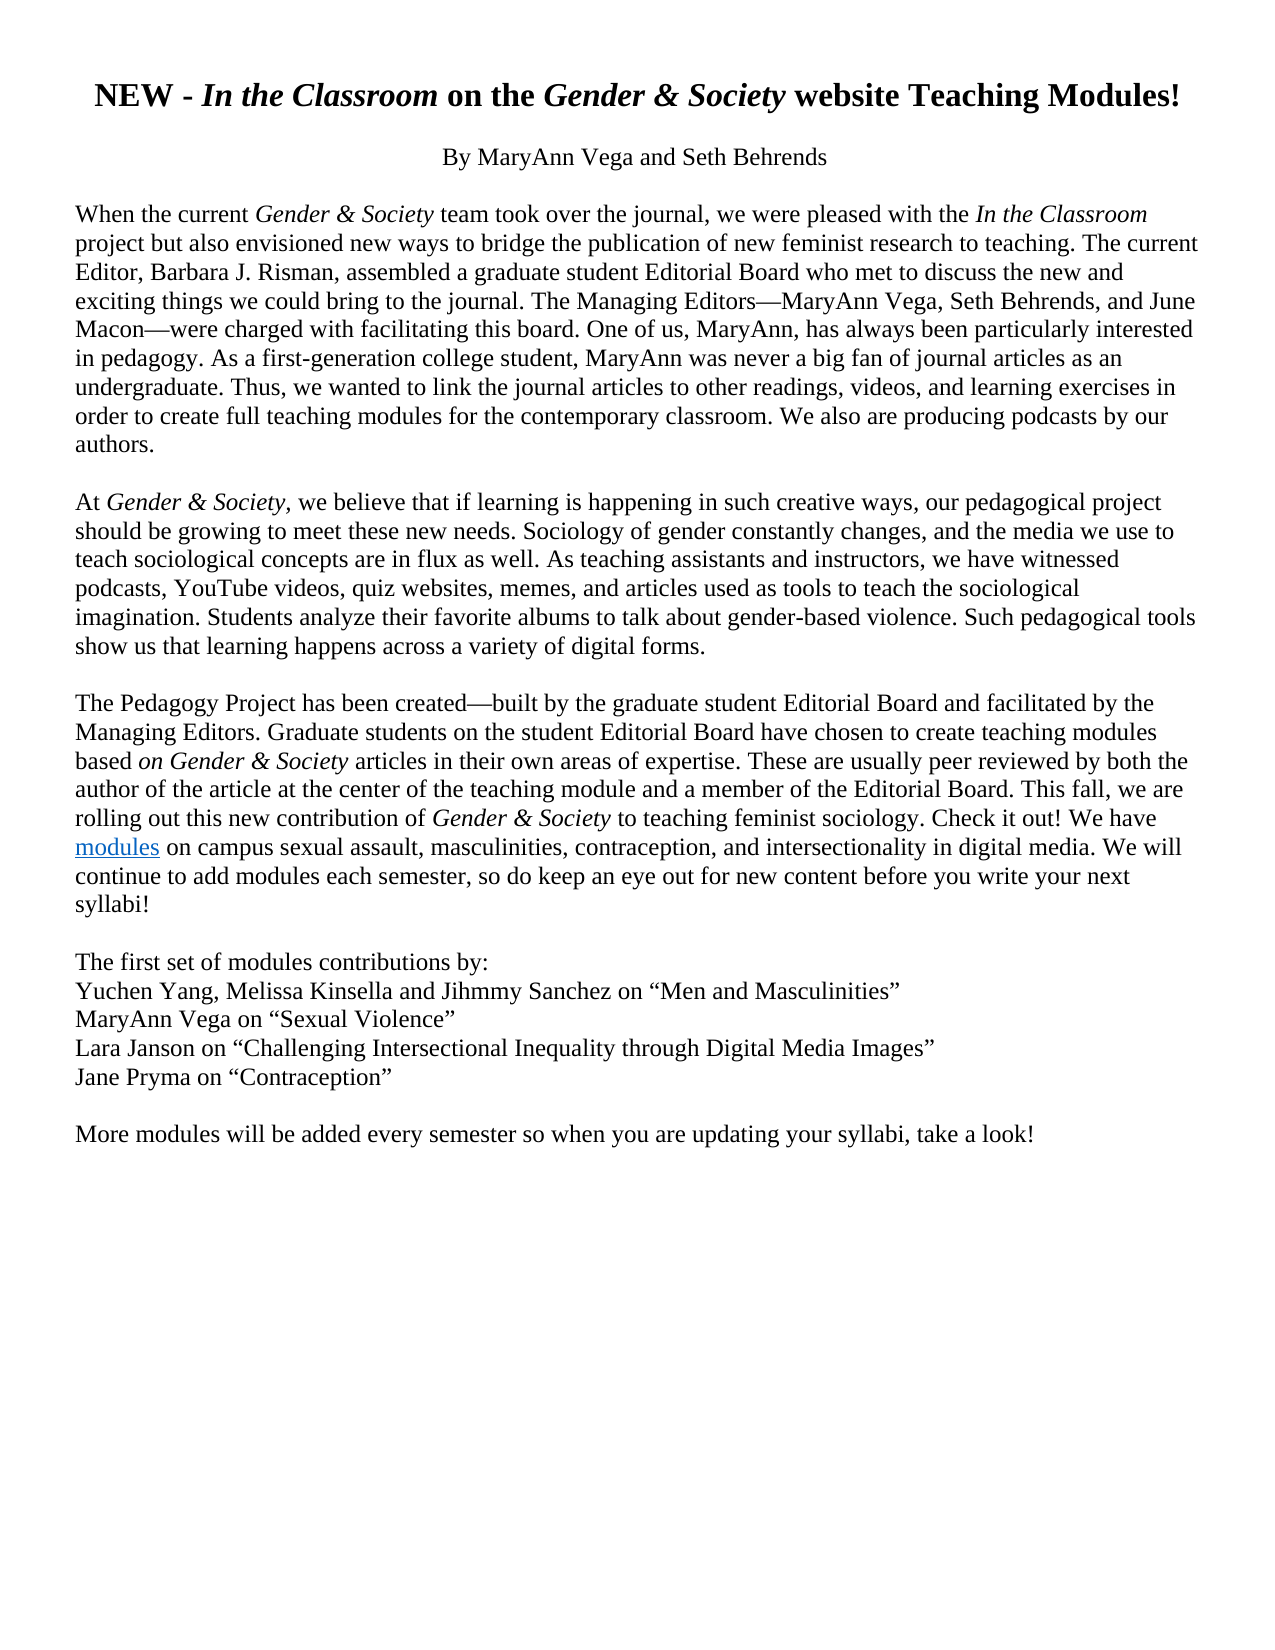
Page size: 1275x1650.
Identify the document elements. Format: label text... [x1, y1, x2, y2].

text At Gender & Society, we believe that if learning is happening in such creative ways, our pedagogical project should be growing to meet these new needs. Sociology of gender constantly changes, and the media we use to teach sociological concepts are in flux as well. As teaching assistants and instructors, we have witnessed podcasts, YouTube videos, quiz websites, memes, and articles used as tools to teach the sociological imagination. Students analyze their favorite albums to talk about gender-based violence. Such pedagogical tools show us that learning happens across a variety of digital forms. [75, 487, 1200, 659]
text When the current Gender & Society team took over the journal, we were pleased with the In the Classroom project but also envisioned new ways to bridge the publication of new feminist research to teaching. The current Editor, Barbara J. Risman, assembled a graduate student Editorial Board who met to discuss the new and exciting things we could bring to the journal. The Managing Editors—MaryAnn Vega, Seth Behrends, and June Macon—were charged with facilitating this board. One of us, MaryAnn, has always been particularly interested in pedagogy. As a first-generation college student, MaryAnn was never a big fan of journal articles as an undergraduate. Thus, we wanted to link the journal articles to other readings, videos, and learning exercises in order to create full teaching modules for the contemporary classroom. We also are producing podcasts by our authors. [75, 199, 1200, 458]
text Lara Janson on “Challenging Intersectional Inequality through Digital Media Images” [75, 1033, 1200, 1062]
text The Pedagogy Project has been created—built by the graduate student Editorial Board and facilitated by the Managing Editors. Graduate students on the student Editorial Board have chosen to create teaching modules based on Gender & Society articles in their own areas of expertise. These are usually peer reviewed by both the author of the article at the center of the teaching module and a member of the Editorial Board. This fall, we are rolling out this new contribution of Gender & Society to teaching feminist sociology. Check it out! We have modules on campus sexual assault, masculinities, contraception, and intersectionality in digital media. We will continue to add modules each semester, so do keep an eye out for new content before you write your next syllabi! [75, 688, 1200, 918]
text By MaryAnn Vega and Seth Behrends [75, 142, 1200, 171]
text Yuchen Yang, Melissa Kinsella and Jihmmy Sanchez on “Men and Masculinities” [75, 976, 1200, 1004]
text NEW - In the Classroom on the Gender & Society website Teaching Modules! [75, 75, 1200, 113]
text The first set of modules contributions by: [75, 947, 1200, 976]
text More modules will be added every semester so when you are updating your syllabi, take a look! [75, 1119, 1200, 1148]
text MaryAnn Vega on “Sexual Violence” [75, 1004, 1200, 1033]
text Jane Pryma on “Contraception” [75, 1062, 1200, 1091]
